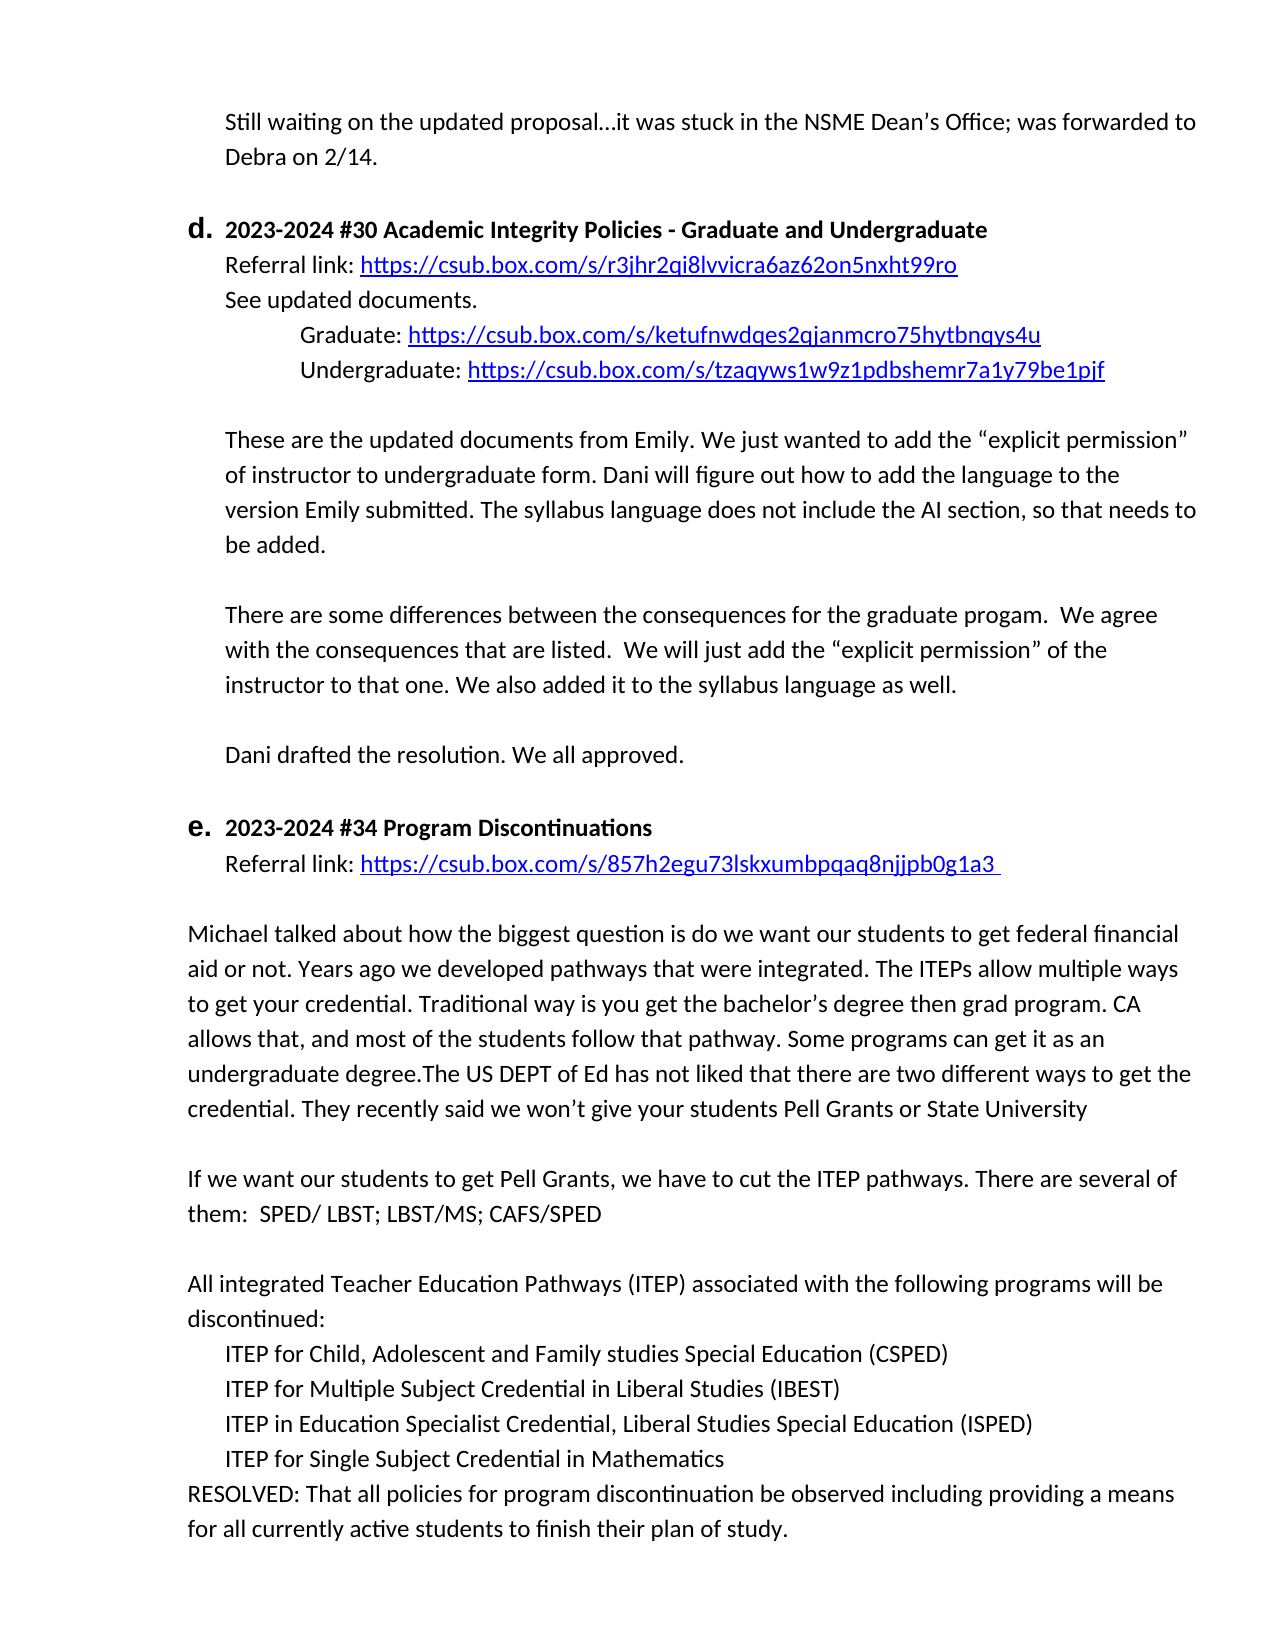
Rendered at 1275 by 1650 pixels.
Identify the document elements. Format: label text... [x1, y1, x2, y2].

text Michael talked about how the biggest question is do we want our students to get federal financial aid or not. Years ago we developed pathways that were integrated. The ITEPs allow multiple ways to get your credential. Traditional way is you get the bachelor’s degree then grad program. CA allows that, and most of the students follow that pathway. Some programs can get it as an undergraduate degree.The US DEPT of Ed has not liked that there are two different ways to get the credential. They recently said we won’t give your students Pell Grants or State University [187, 918, 1200, 1123]
text ITEP for Single Subject Credential in Mathematics [187, 1443, 1200, 1473]
text RESOLVED: That all policies for program discontinuation be observed including providing a means for all currently active students to finish their plan of study. [187, 1478, 1200, 1543]
text Graduate: https://csub.box.com/s/ketufnwdqes2qjanmcro75hytbnqys4u [300, 319, 1200, 350]
text If we want our students to get Pell Grants, we have to cut the ITEP pathways. There are several of them: SPED/ LBST; LBST/MS; CAFS/SPED [187, 1163, 1200, 1228]
text ITEP in Education Specialist Credential, Liberal Studies Special Education (ISPED) [187, 1408, 1200, 1438]
list 2023-2024 #30 Academic Integrity Policies - Graduate and Undergraduate Referral link: https://csub.box.com/s/r3jhr2qi8lvvicra6az62on5nxht99ro [187, 211, 1200, 280]
text There are some differences between the consequences for the graduate progam. We agree with the consequences that are listed. We will just add the “explicit permission” of the instructor to that one. We also added it to the syllabus language as well. [225, 599, 1200, 700]
text Still waiting on the updated proposal…it was stuck in the NSME Dean’s Office; was forwarded to Debra on 2/14. [225, 106, 1200, 172]
list 2023-2024 #34 Program Discontinuations [187, 809, 1200, 843]
text ITEP for Multiple Subject Credential in Liberal Studies (IBEST) [187, 1373, 1200, 1403]
text Dani drafted the resolution. We all approved. [225, 739, 1200, 770]
text Referral link: https://csub.box.com/s/857h2egu73lskxumbpqaq8njjpb0g1a3 [225, 848, 1200, 878]
text Undergraduate: https://csub.box.com/s/tzaqyws1w9z1pdbshemr7a1y79be1pjf [300, 354, 1200, 385]
text All integrated Teacher Education Pathways (ITEP) associated with the following programs will be discontinued: [187, 1268, 1200, 1333]
text See updated documents. [225, 284, 1200, 315]
text ITEP for Child, Adolescent and Family studies Special Education (CSPED) [187, 1338, 1200, 1368]
text These are the updated documents from Emily. We just wanted to add the “explicit permission” of instructor to undergraduate form. Dani will figure out how to add the language to the version Emily submitted. The syllabus language does not include the AI section, so that needs to be added. [225, 424, 1200, 560]
